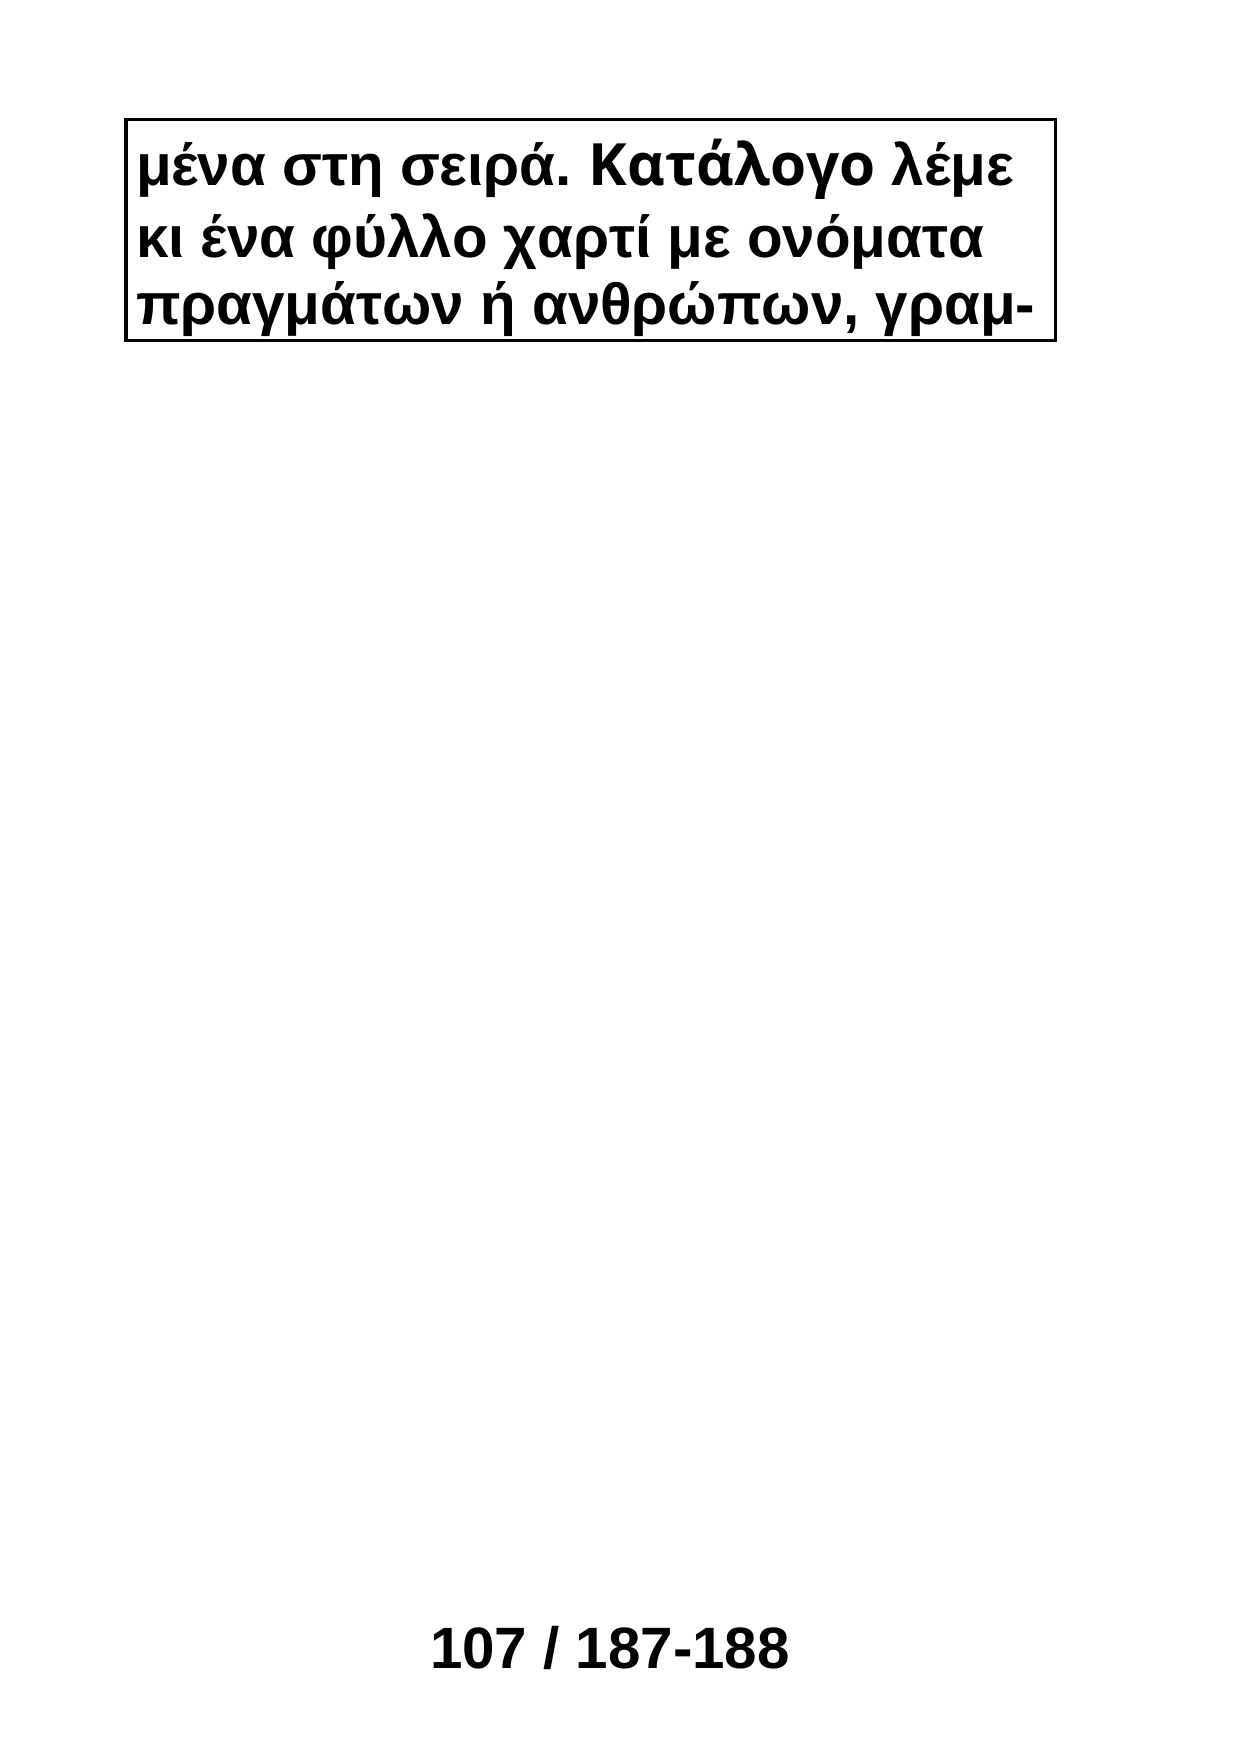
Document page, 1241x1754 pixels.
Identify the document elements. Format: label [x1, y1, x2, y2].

text [128, 121, 1054, 339]
